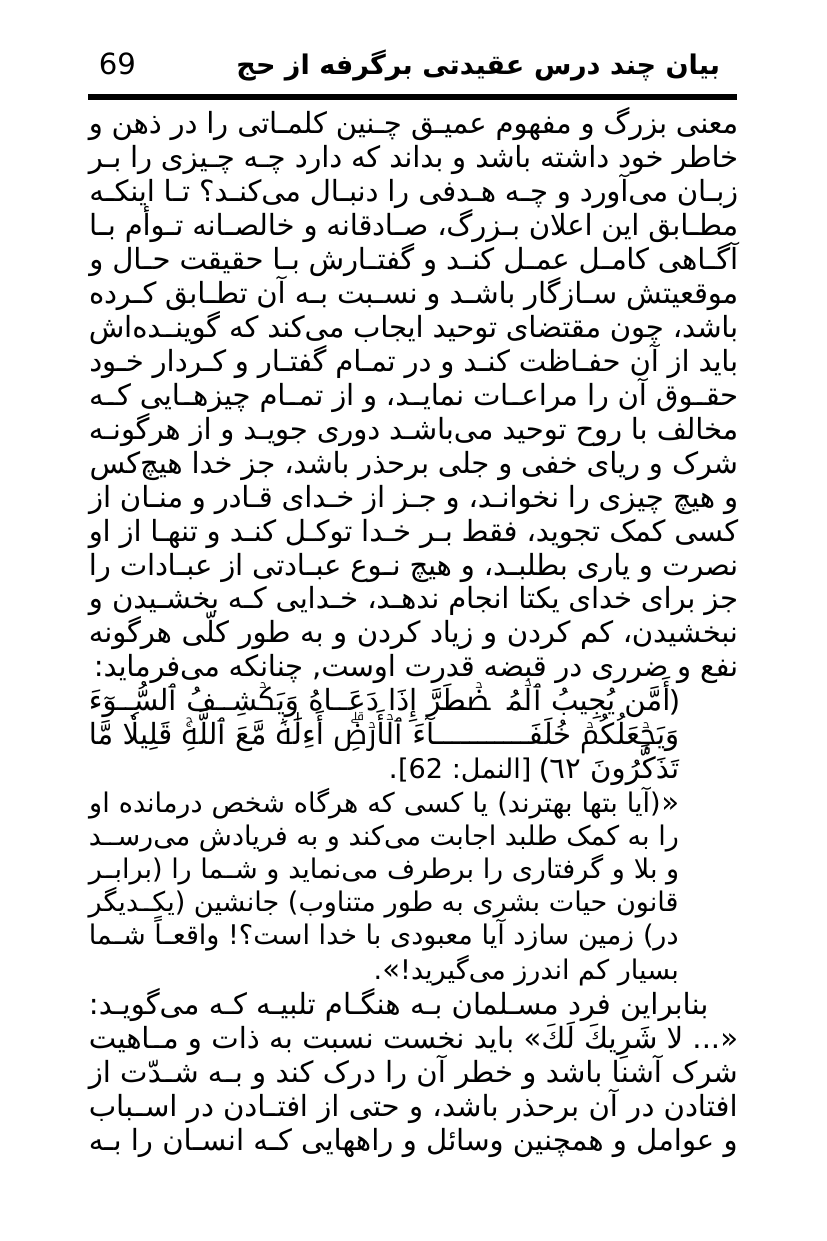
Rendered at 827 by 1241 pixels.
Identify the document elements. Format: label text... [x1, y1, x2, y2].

text «(آیا بتها بهترند) یا کسی که هرگاه شخص درمانده او را به کمک طلبد اجابت می‌کند و به فریادش می‌رسد و بلا و گرفتاری را برطرف می‌نماید و شما را (برابر قانون حیات بشری به طور متناوب) جانشین (یکدیگر در) زمین سازد آیا معبودی با خدا است؟! واقعاً شما بسیار کم اندرز می‌گیرید!». [89, 786, 679, 986]
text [89, 987, 738, 1157]
text ﴿أَمَّن يُجِيبُ ٱلۡمُضۡطَرَّ إِذَا دَعَاهُ وَيَكۡشِفُ ٱلسُّوٓءَ وَيَجۡعَلُكُمۡ خُلَفَآءَ ٱلۡأَرۡضِۗ أَءِلَٰهٞ مَّعَ ٱللَّهِۚ قَلِيلٗا مَّا تَذَكَّرُونَ ٦٢﴾ [النمل: 62]. [89, 684, 679, 786]
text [89, 106, 738, 684]
